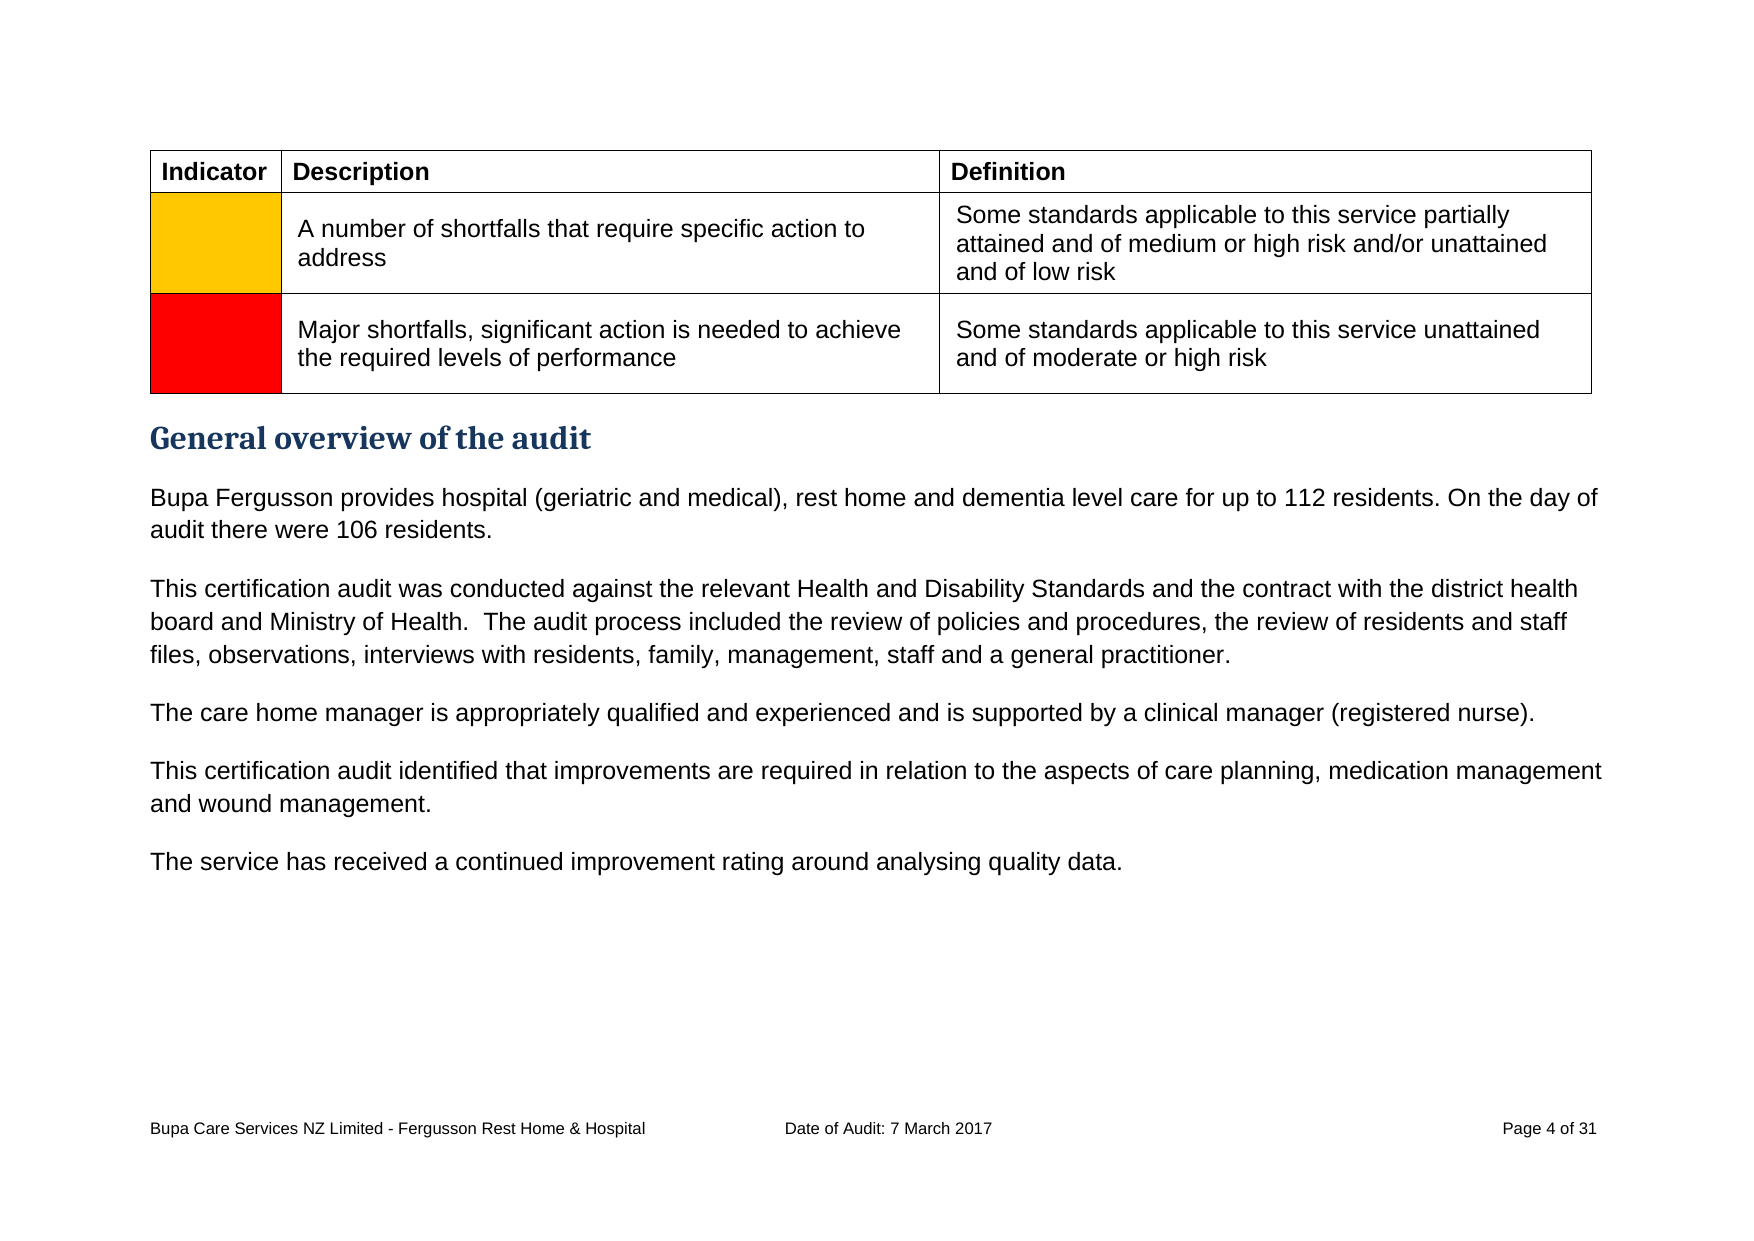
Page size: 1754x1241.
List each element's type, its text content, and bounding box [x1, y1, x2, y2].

text The service has received a continued improvement rating around analysing quality data. [150, 847, 1604, 875]
text Bupa Fergusson provides hospital (geriatric and medical), rest home and dementia level care for up to 112 residents. On the day of audit there were 106 residents. [150, 482, 1604, 544]
subtitle General overview of the audit [150, 419, 1604, 457]
table_header Description [282, 151, 939, 192]
table_cell A number of shortfalls that require specific action to address [282, 193, 939, 293]
table_cell Some standards applicable to this service unattained and of moderate or high risk [940, 294, 1591, 393]
table_cell Major shortfalls, significant action is needed to achieve the required levels of performance [282, 294, 939, 393]
text This certification audit was conducted against the relevant Health and Disability Standards and the contract with the district health board and Ministry of Health. The audit process included the review of policies and procedures, the review of residents and staff files, observations, interviews with residents, family, management, staff and a general practitioner. [150, 573, 1604, 668]
table_header Definition [940, 151, 1591, 192]
table_cell Some standards applicable to this service partially attained and of medium or high risk and/or unattained and of low risk [940, 193, 1591, 293]
table_header Indicator [151, 151, 281, 192]
table_cell [151, 193, 281, 293]
text This certification audit identified that improvements are required in relation to the aspects of care planning, medication management and wound management. [150, 756, 1604, 817]
table_cell [151, 294, 281, 393]
text The care home manager is appropriately qualified and experienced and is supported by a clinical manager (registered nurse). [150, 698, 1604, 726]
